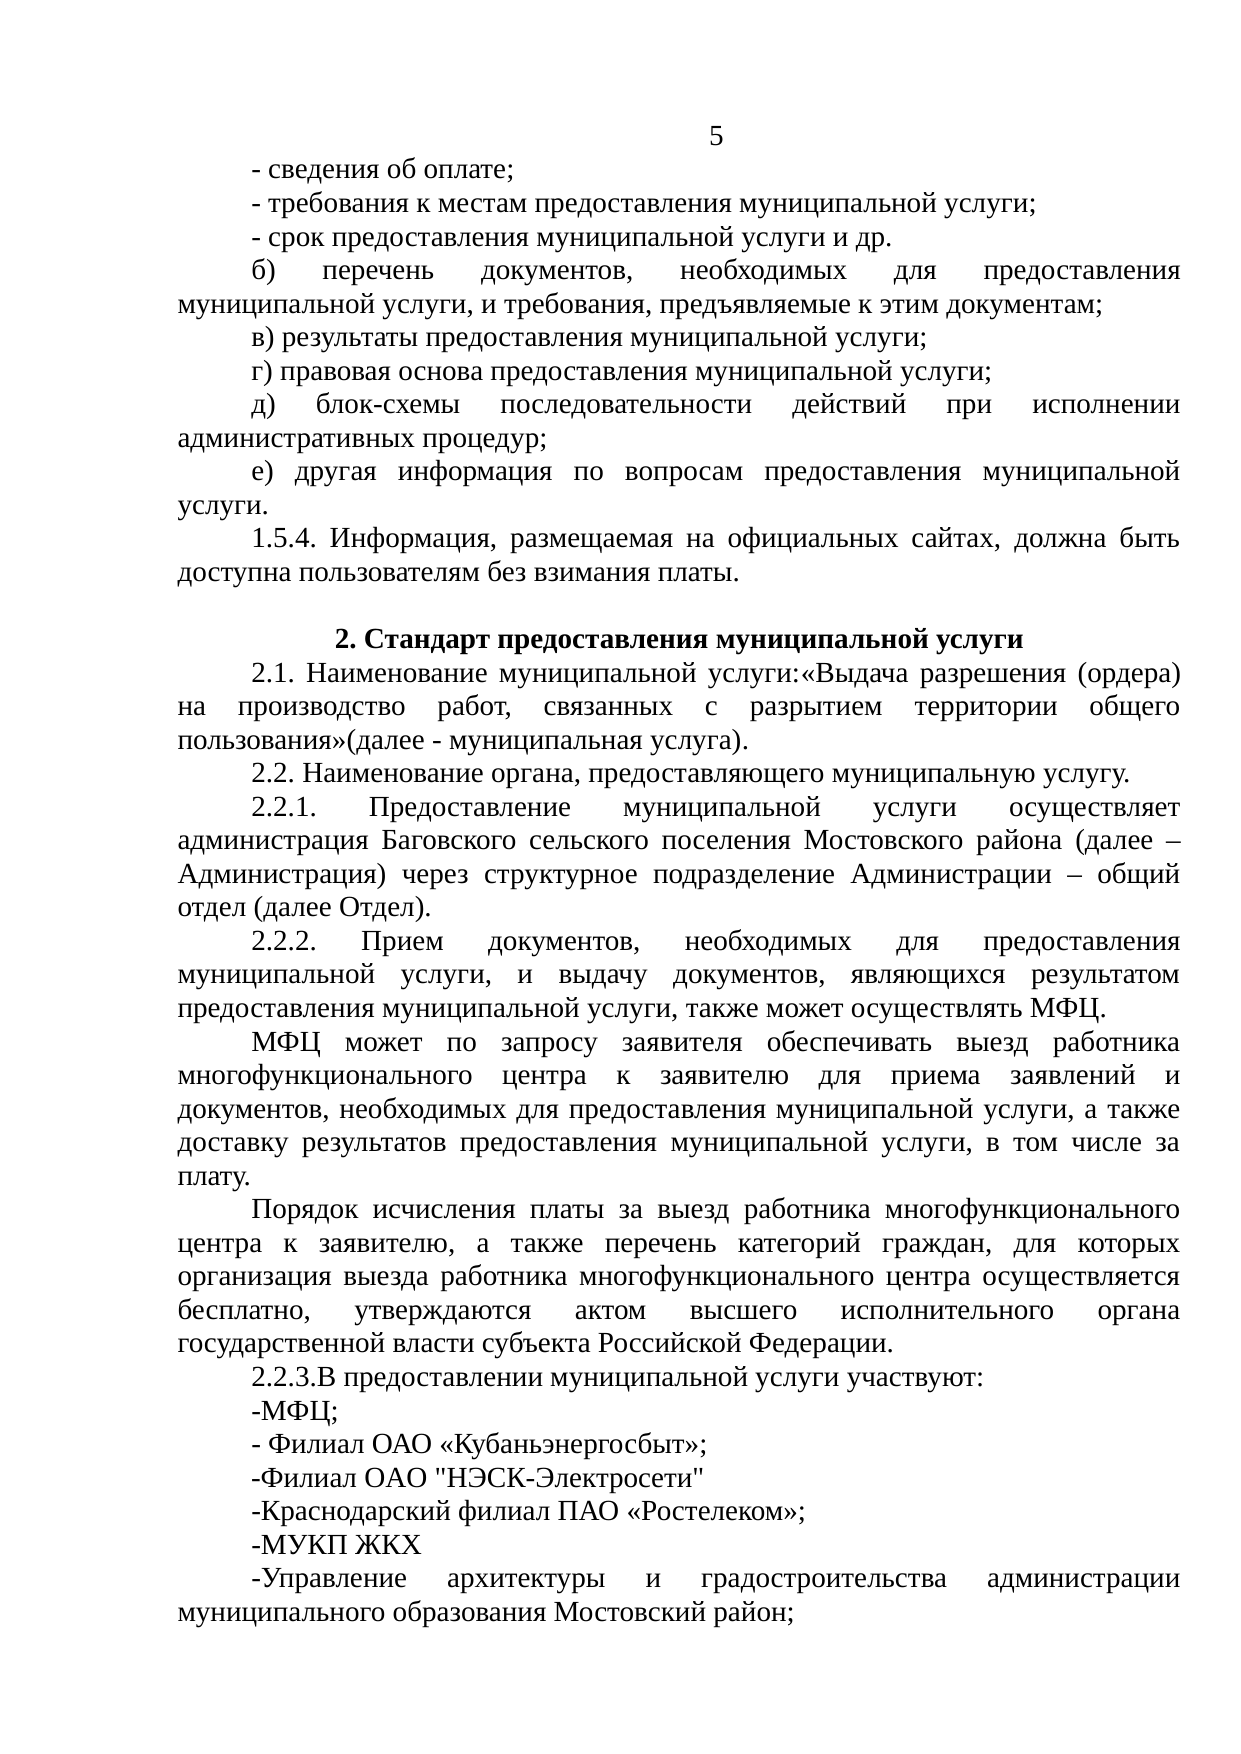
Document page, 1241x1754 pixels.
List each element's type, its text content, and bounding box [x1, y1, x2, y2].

text б) перечень документов, необходимых для предоставления муниципальной услуги, и требования, предъявляемые к этим документам; [177, 252, 1181, 319]
text - Филиал ОАО «Кубаньэнергосбыт»; [177, 1426, 1181, 1460]
text е) другая информация по вопросам предоставления муниципальной услуги. [177, 453, 1181, 521]
text г) правовая основа предоставления муниципальной услуги; [177, 353, 1181, 386]
text 5 [177, 118, 1181, 152]
text 2. Стандарт предоставления муниципальной услуги [177, 621, 1181, 655]
text д) блок-схемы последовательности действий при исполнении административных процедур; [177, 386, 1181, 453]
text 2.2. Наименование органа, предоставляющего муниципальную услугу. [177, 755, 1181, 789]
text -Управление архитектуры и градостроительства администрации муниципального образования Мостовский район; [177, 1560, 1181, 1627]
text - сведения об оплате; [177, 152, 1181, 185]
text - требования к местам предоставления муниципальной услуги; [177, 185, 1181, 219]
text - срок предоставления муниципальной услуги и др. [177, 219, 1181, 252]
text 2.2.1. Предоставление муниципальной услуги осуществляет администрация Баговского сельского поселения Мостовского района (далее – Администрация) через структурное подразделение Администрации – общий отдел (далее Отдел). [177, 789, 1181, 923]
text 2.1. Наименование муниципальной услуги:«Выдача разрешения (ордера) на производство работ, связанных с разрытием территории общего пользования»(далее - муниципальная услуга). [177, 655, 1181, 755]
text в) результаты предоставления муниципальной услуги; [177, 319, 1181, 353]
text -МУКП ЖКХ [177, 1527, 1181, 1560]
text Порядок исчисления платы за выезд работника многофункционального центра к заявителю, а также перечень категорий граждан, для которых организация выезда работника многофункционального центра осуществляется бесплатно, утверждаются актом высшего исполнительного органа государственной власти субъекта Российской Федерации. [177, 1191, 1181, 1359]
text 2.2.2. Прием документов, необходимых для предоставления муниципальной услуги, и выдачу документов, являющихся результатом предоставления муниципальной услуги, также может осуществлять МФЦ. [177, 923, 1181, 1024]
text -Филиал ОАО "НЭСК-Электросети" [177, 1460, 1181, 1493]
text 2.2.3.В предоставлении муниципальной услуги участвуют: [177, 1359, 1181, 1393]
text МФЦ может по запросу заявителя обеспечивать выезд работника многофункционального центра к заявителю для приема заявлений и документов, необходимых для предоставления муниципальной услуги, а также доставку результатов предоставления муниципальной услуги, в том числе за плату. [177, 1024, 1181, 1191]
text -Краснодарский филиал ПАО «Ростелеком»; [177, 1493, 1181, 1527]
text 1.5.4. Информация, размещаемая на официальных сайтах, должна быть доступна пользователям без взимания платы. [177, 521, 1181, 588]
text -МФЦ; [177, 1393, 1181, 1426]
